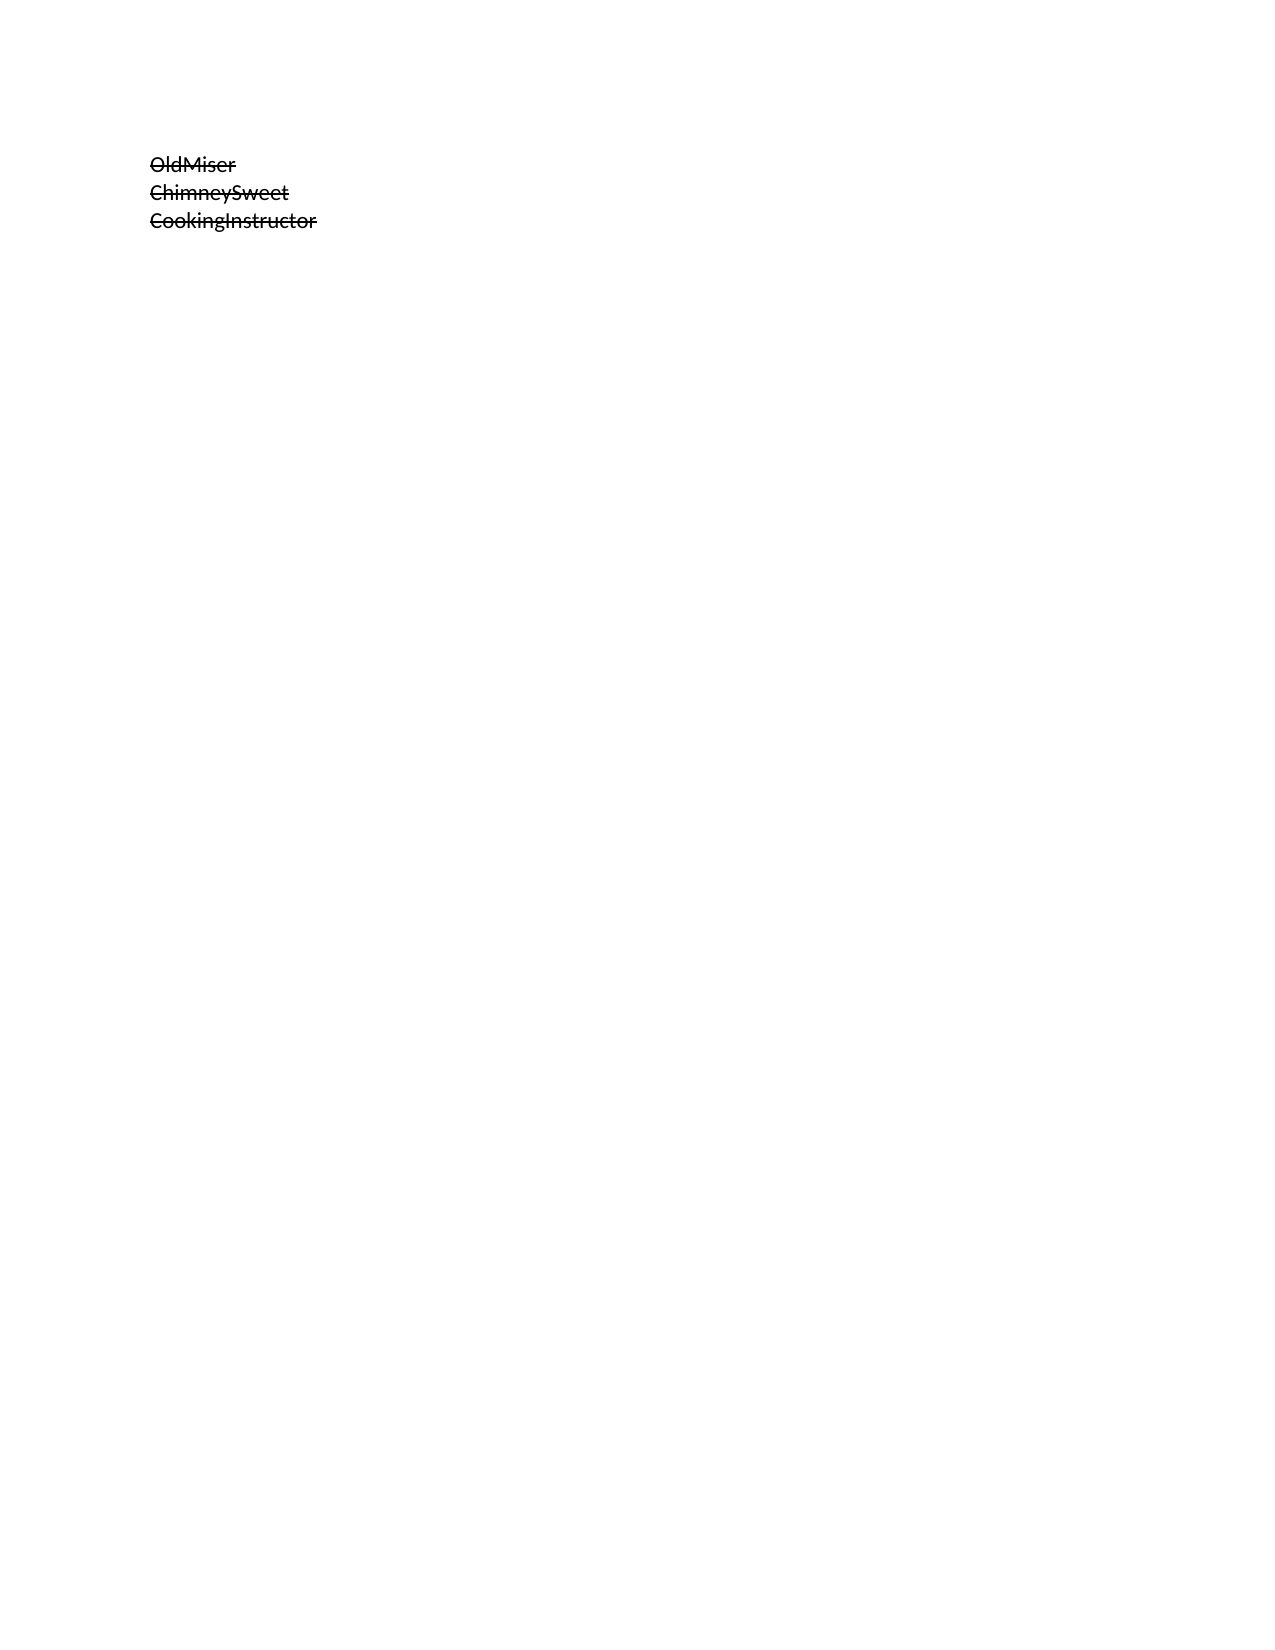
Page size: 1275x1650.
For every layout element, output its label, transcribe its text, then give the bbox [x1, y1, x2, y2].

text CookingInstructor [150, 206, 1125, 234]
text ChimneySweet [150, 178, 1125, 206]
text OldMiser [150, 150, 1125, 178]
